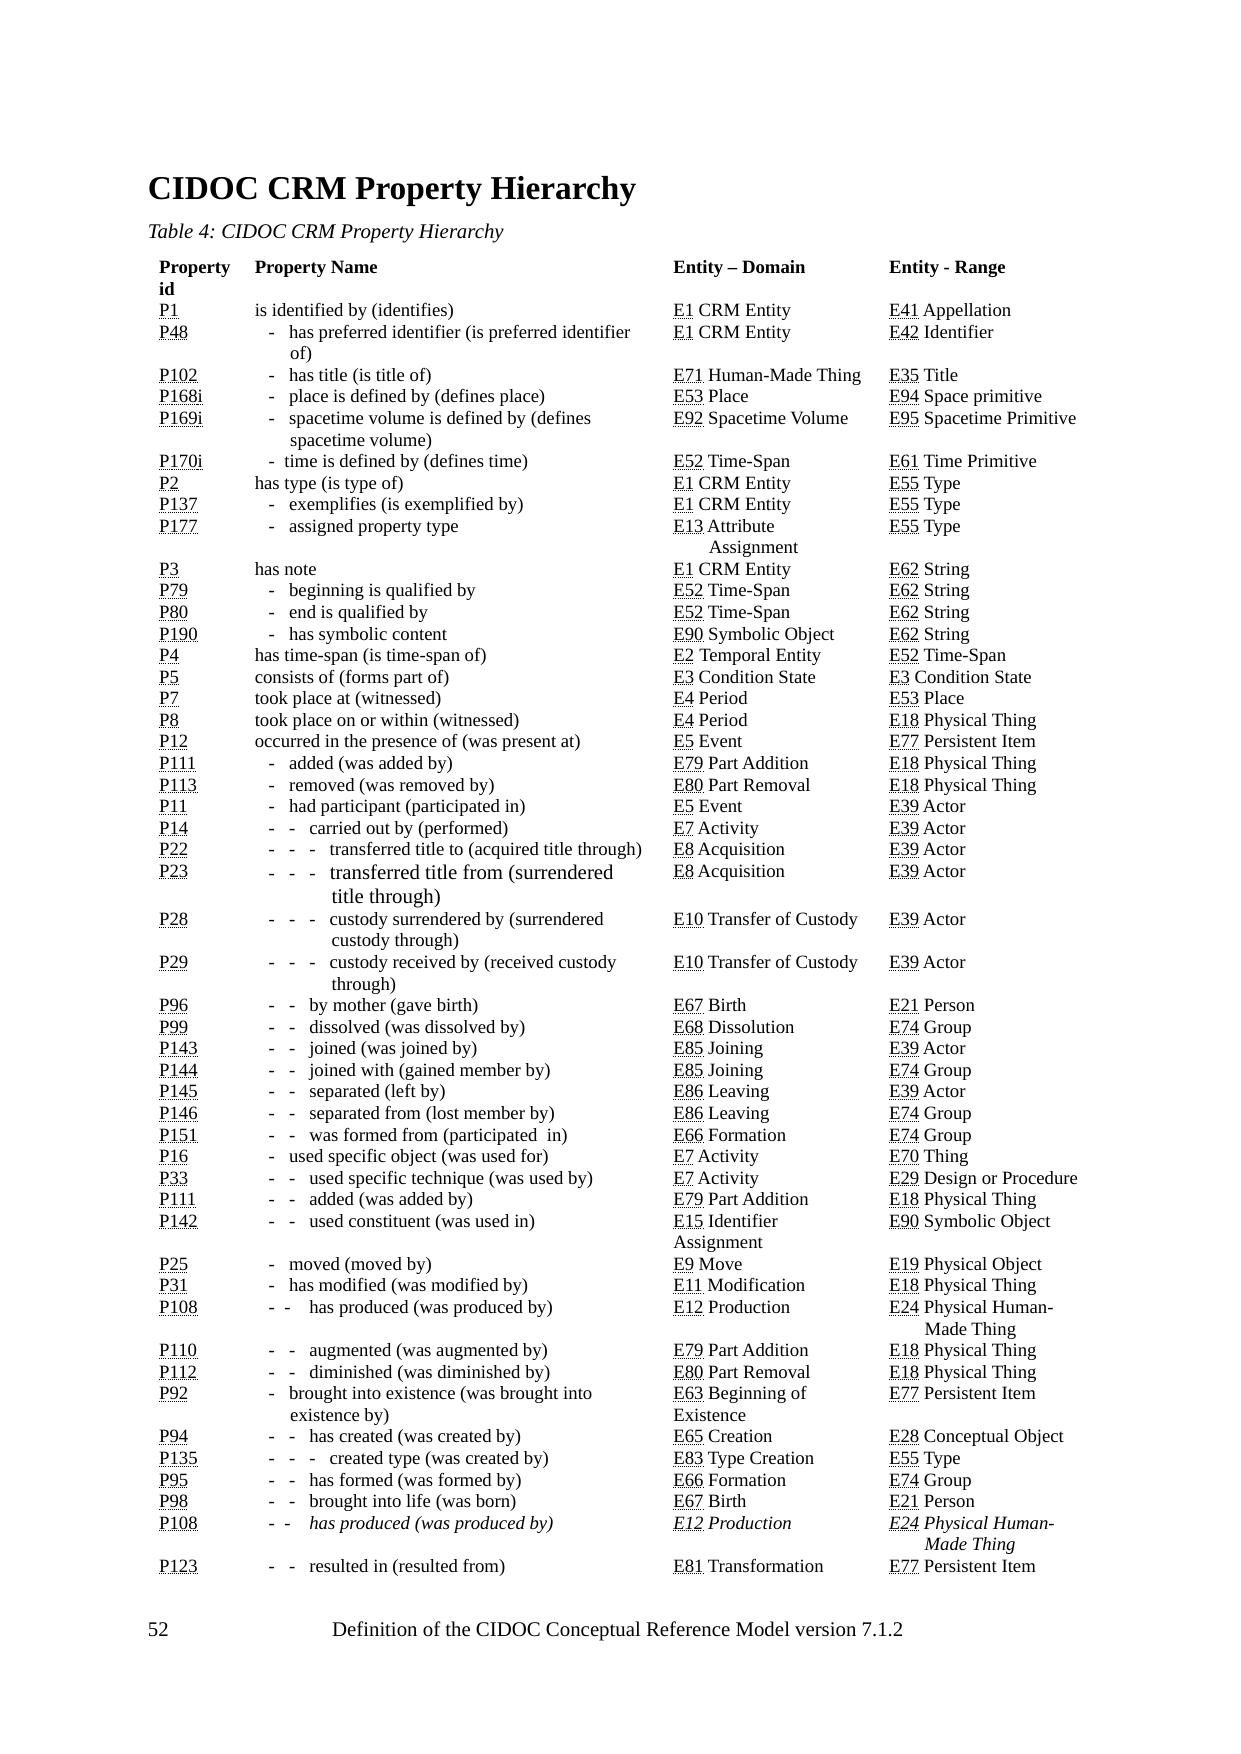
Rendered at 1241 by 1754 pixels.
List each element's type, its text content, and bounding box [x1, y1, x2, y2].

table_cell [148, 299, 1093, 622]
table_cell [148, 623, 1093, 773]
subtitle CIDOC CRM Property Hierarchy [148, 168, 1092, 207]
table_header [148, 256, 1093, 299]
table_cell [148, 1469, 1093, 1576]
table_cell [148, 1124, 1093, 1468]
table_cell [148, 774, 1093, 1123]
text Table 4: CIDOC CRM Property Hierarchy [148, 219, 1092, 243]
